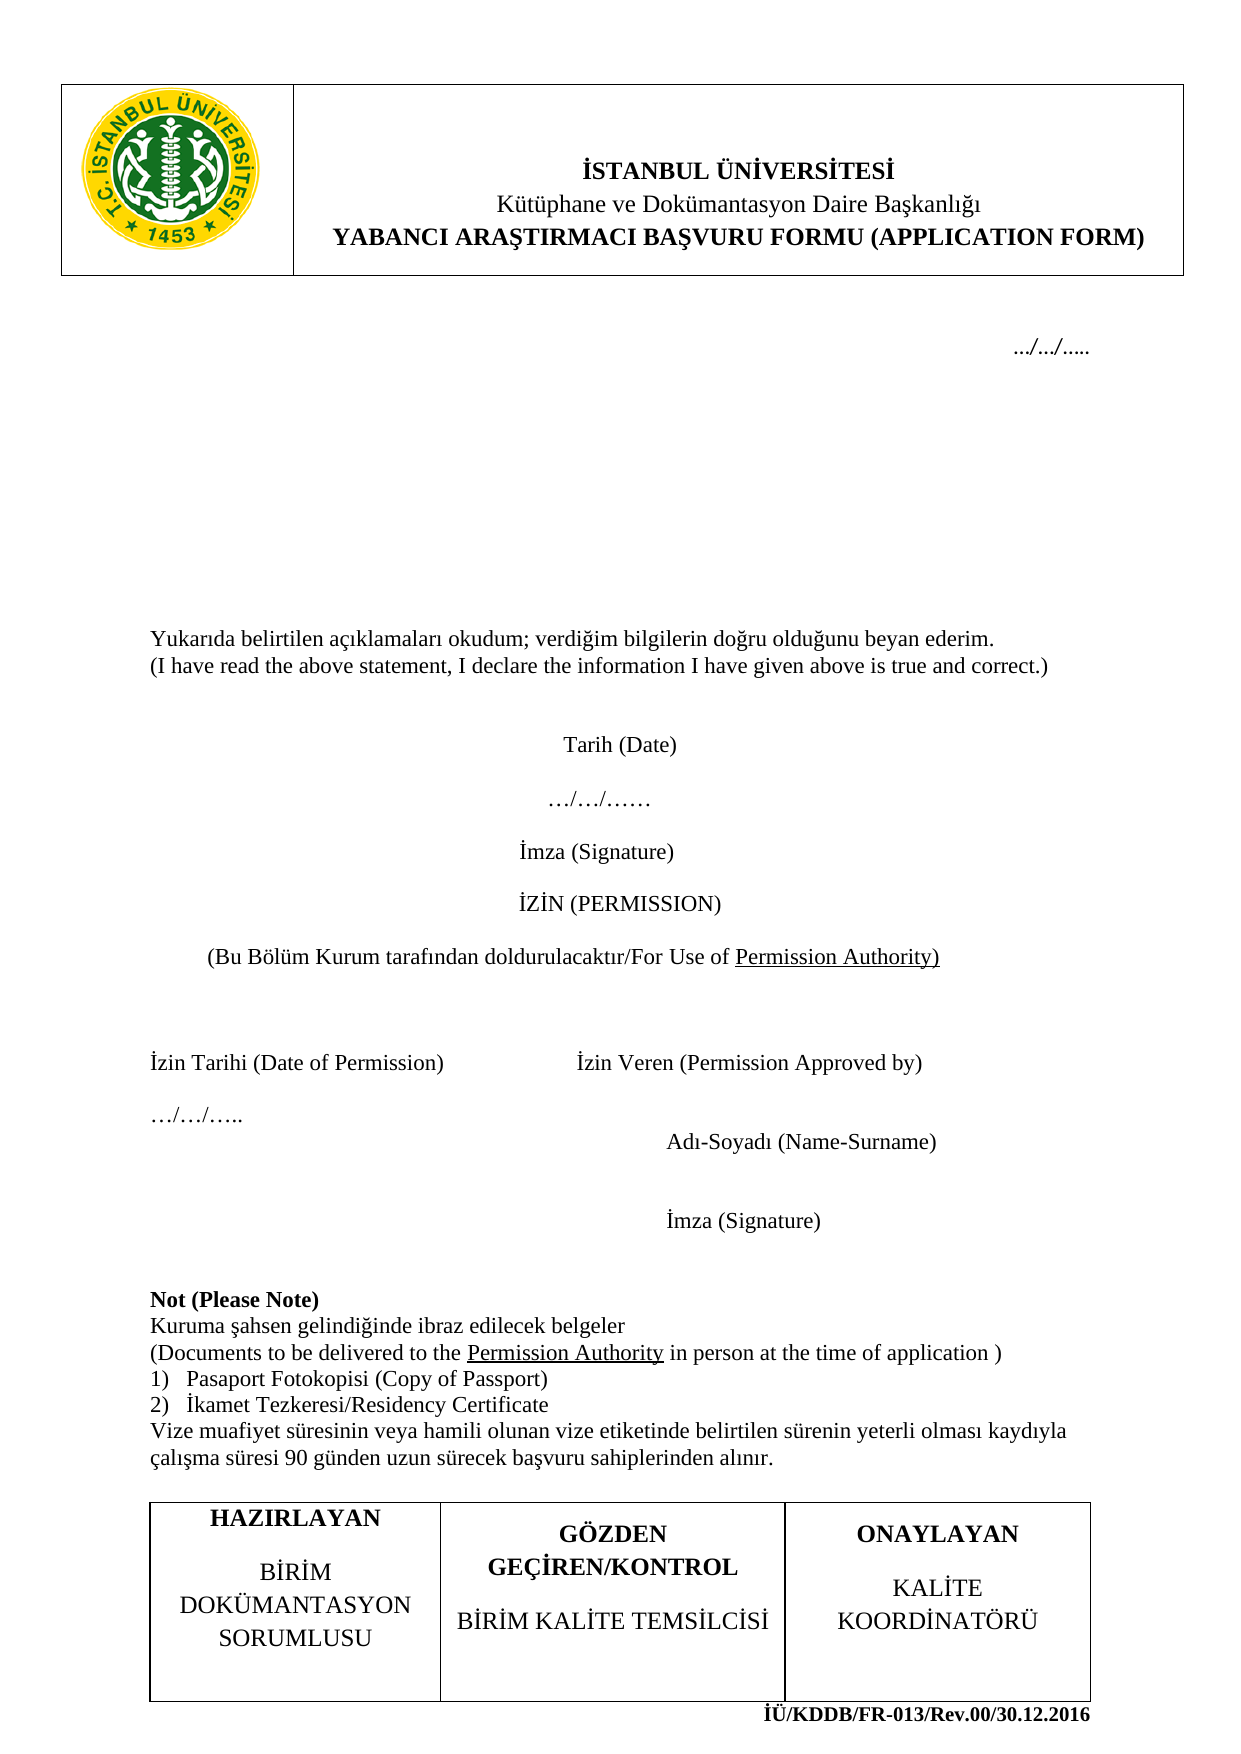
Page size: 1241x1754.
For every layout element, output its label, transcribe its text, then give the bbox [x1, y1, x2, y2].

picture [79, 84, 262, 250]
text (I have read the above statement, I declare the information I have given above is true and correct.) [150, 652, 1090, 678]
text Kuruma şahsen gelindiğinde ibraz edilecek belgeler [150, 1312, 1090, 1338]
text İzin Tarihi (Date of Permission) İzin Veren (Permission Approved by) [150, 1049, 1090, 1075]
text Not (Please Note) [150, 1286, 1090, 1312]
text İmza (Signature) [666, 1207, 1090, 1233]
text 1) Pasaport Fotokopisi (Copy of Passport) [150, 1365, 1090, 1391]
text Vize muafiyet süresinin veya hamili olunan vize etiketinde belirtilen sürenin yeterli olması kaydıyla çalışma süresi 90 günden uzun sürecek başvuru sahiplerinden alınır. [150, 1418, 1090, 1470]
text İZİN (PERMISSION) [150, 891, 1090, 917]
text (Bu Bölüm Kurum tarafından doldurulacaktır/For Use of Permission Authority) [150, 943, 1090, 969]
text Adı-Soyadı (Name-Surname) [666, 1128, 1090, 1154]
text Tarih (Date) [150, 731, 1090, 757]
text (Documents to be delivered to the Permission Authority in person at the time of application ) [150, 1338, 1090, 1365]
text İmza (Signature) [371, 838, 1090, 864]
text …/…/…… [519, 785, 1090, 811]
text Yukarıda belirtilen açıklamaları okudum; verdiğim bilgilerin doğru olduğunu beyan ederim. [150, 625, 1090, 652]
text 2) İkamet Tezkeresi/Residency Certificate [150, 1391, 1090, 1418]
text …/…/….. [150, 1101, 1090, 1128]
